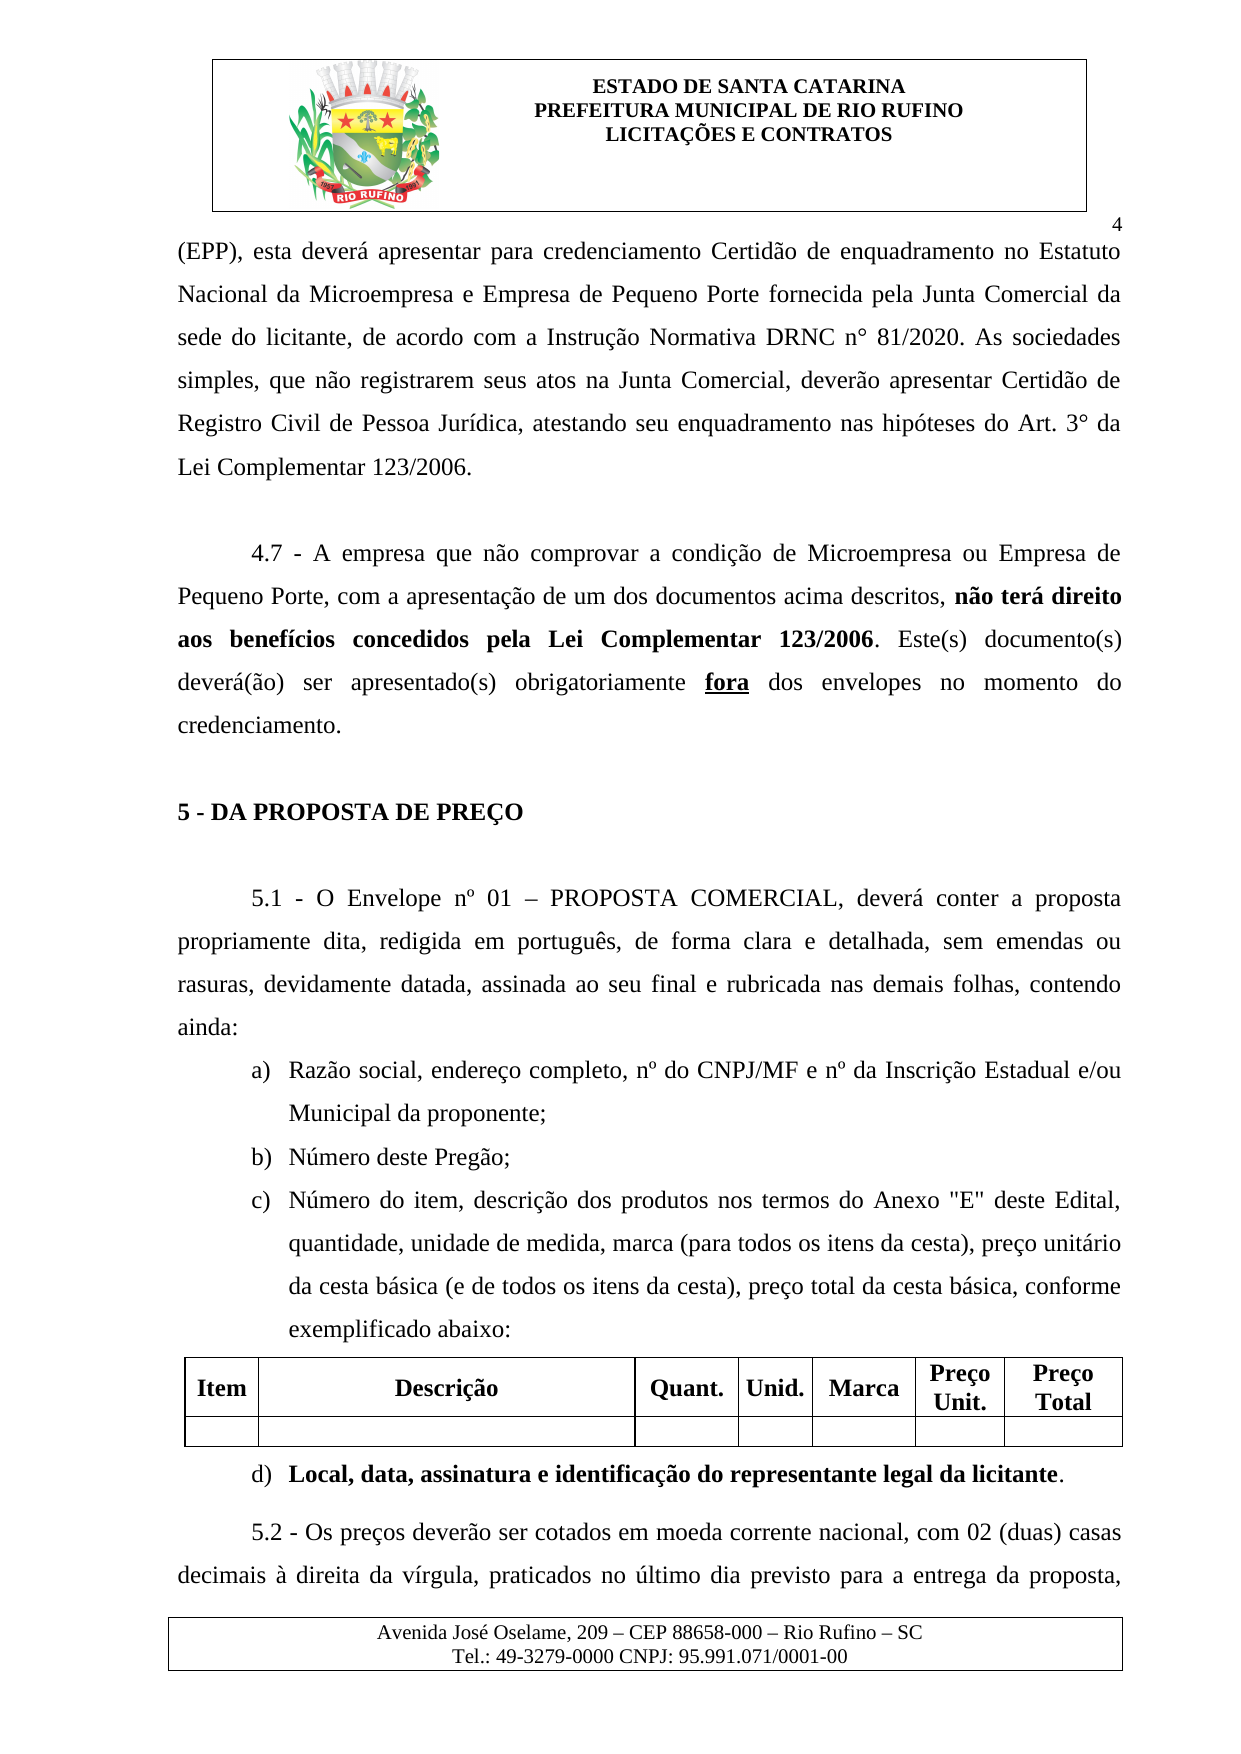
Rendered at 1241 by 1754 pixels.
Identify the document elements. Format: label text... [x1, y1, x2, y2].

table_header Unid. [739, 1358, 812, 1416]
table_cell [916, 1417, 1004, 1446]
table_header Preço Total [1005, 1358, 1122, 1416]
table_header Descrição [259, 1358, 634, 1416]
list Local, data, assinatura e identificação do representante legal da licitante. [251, 1459, 1122, 1488]
table_cell [636, 1417, 738, 1446]
table_cell [813, 1417, 915, 1446]
list Número deste Pregão; [251, 1142, 1122, 1170]
table_header Quant. [636, 1358, 738, 1416]
table_header Marca [813, 1358, 915, 1416]
table_cell [186, 1417, 258, 1446]
table_header Preço Unit. [916, 1358, 1004, 1416]
picture [289, 60, 440, 209]
list Número do item, descrição dos produtos nos termos do Anexo "E" deste Edital, quantidade, unidade de medida, marca (para todos os itens da cesta), preço unitário da cesta básica (e de todos os itens da cesta), preço total da cesta básica, conforme exemplificado abaixo: [251, 1185, 1122, 1343]
text 5 - DA PROPOSTA DE PREÇO [177, 797, 1122, 825]
text 5.1 - O Envelope nº 01 – PROPOSTA COMERCIAL, deverá conter a proposta propriamente dita, redigida em português, de forma clara e detalhada, sem emendas ou rasuras, devidamente datada, assinada ao seu final e rubricada nas demais folhas, contendo ainda: [177, 883, 1122, 1041]
table_header Item [186, 1358, 258, 1416]
text 4.7 - A empresa que não comprovar a condição de Microempresa ou Empresa de Pequeno Porte, com a apresentação de um dos documentos acima descritos, não terá direito aos benefícios concedidos pela Lei Complementar 123/2006. Este(s) documento(s) deverá(ão) ser apresentado(s) obrigatoriamente fora dos envelopes no momento do credenciamento. [177, 538, 1122, 739]
list Razão social, endereço completo, nº do CNPJ/MF e nº da Inscrição Estadual e/ou Municipal da proponente; [251, 1055, 1122, 1127]
table_cell [259, 1417, 634, 1446]
table_cell [739, 1417, 812, 1446]
table_cell [1005, 1417, 1122, 1446]
